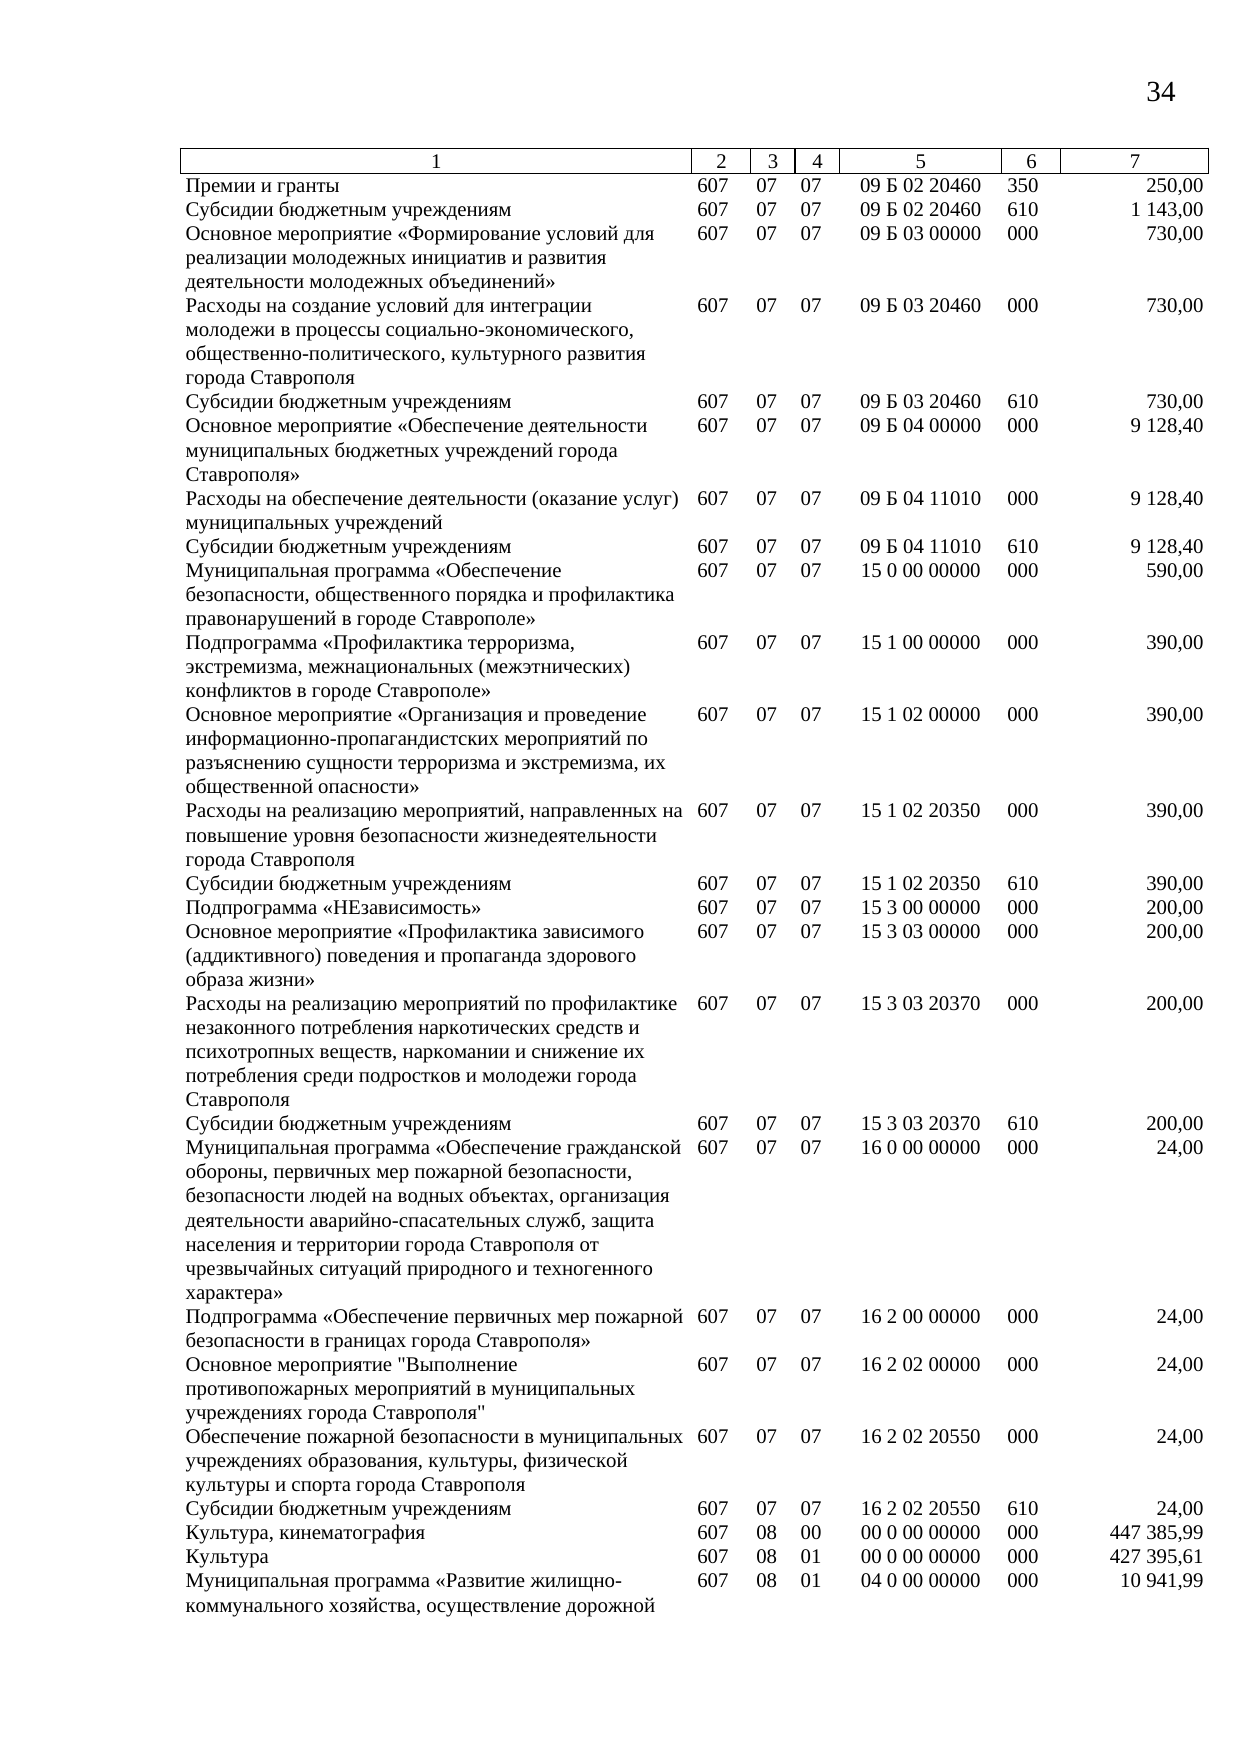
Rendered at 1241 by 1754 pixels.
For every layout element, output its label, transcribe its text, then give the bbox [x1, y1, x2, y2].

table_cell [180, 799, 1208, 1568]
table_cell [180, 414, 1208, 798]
table_header 7 [1061, 149, 1208, 173]
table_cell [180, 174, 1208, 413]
table_header 4 [796, 149, 839, 173]
table_header 1 [181, 149, 691, 173]
table_header 2 [692, 149, 750, 173]
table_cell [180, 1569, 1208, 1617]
table_header 3 [751, 149, 794, 173]
table_header 5 [840, 149, 1001, 173]
table_header 6 [1002, 149, 1060, 173]
